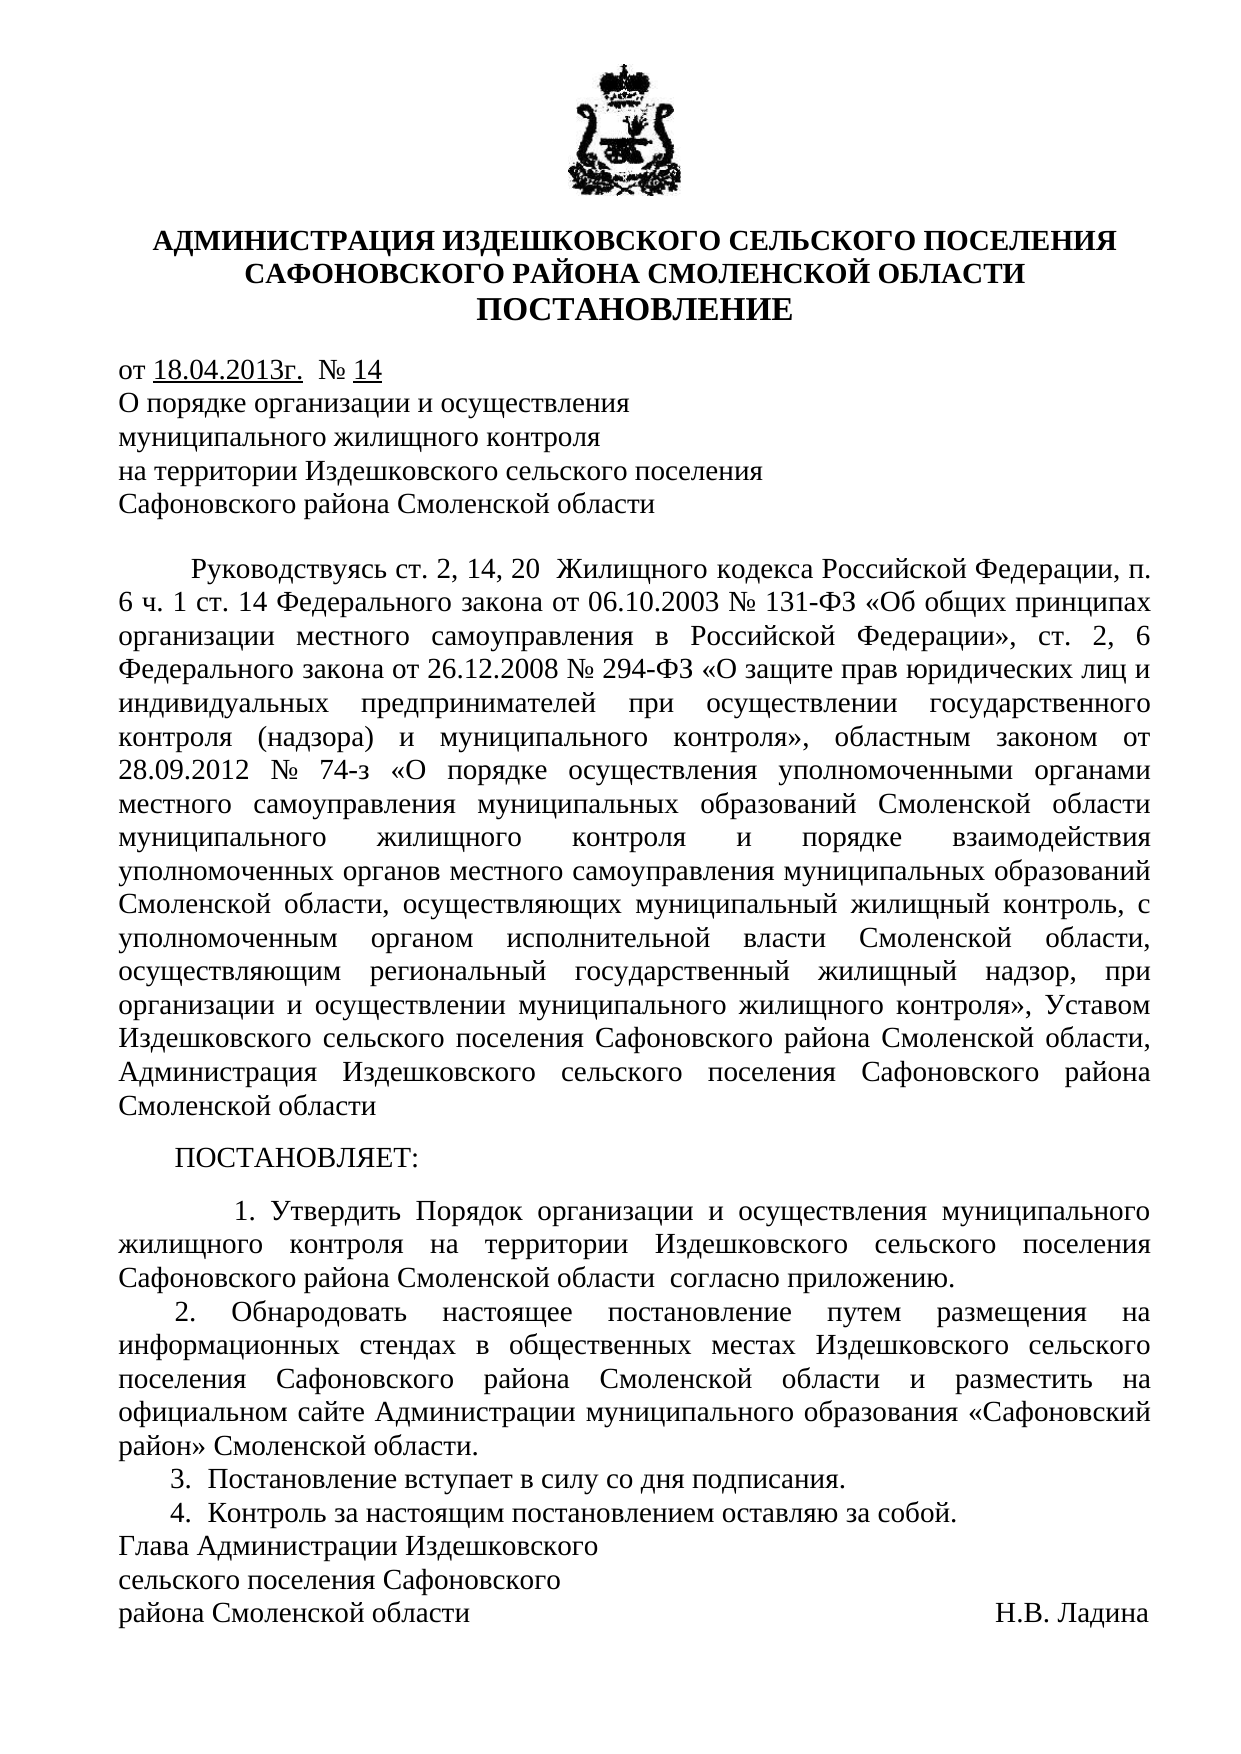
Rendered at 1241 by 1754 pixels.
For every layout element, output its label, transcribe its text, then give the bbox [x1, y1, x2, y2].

list Постановление вступает в силу со дня подписания. [170, 1461, 1152, 1495]
list Контроль за настоящим постановлением оставляю за собой. [170, 1495, 1152, 1528]
text муниципального жилищного контроля [118, 419, 1152, 453]
text АДМИНИСТРАЦИЯ ИЗДЕШКОВСКОГО СЕЛЬСКОГО ПОСЕЛЕНИЯ САФОНОВСКОГО РАЙОНА СМОЛЕНСКОЙ ОБЛАСТИ [118, 223, 1152, 290]
title 1. Утвердить Порядок организации и осуществления муниципального жилищного контроля на территории Издешковского сельского поселения Сафоновского района Смоленской области согласно приложению. [118, 1193, 1152, 1294]
text 2. Обнародовать настоящее постановление путем размещения на информационных стендах в общественных местах Издешковского сельского поселения Сафоновского района Смоленской области и разместить на официальном сайте Администрации муниципального образования «Сафоновский район» Смоленской области. [118, 1294, 1152, 1461]
text на территории Издешковского сельского поселения [118, 453, 1152, 486]
text ПОСТАНОВЛЕНИЕ [118, 290, 1152, 328]
text Глава Администрации Издешковского [118, 1528, 1152, 1562]
picture [568, 64, 681, 196]
text района Смоленской области Н.В. Ладина [118, 1596, 1152, 1629]
text ПОСТАНОВЛЯЕТ: [118, 1140, 1152, 1174]
text Сафоновского района Смоленской области [118, 486, 1152, 520]
text сельского поселения Сафоновского [118, 1562, 1152, 1596]
text Руководствуясь ст. 2, 14, 20 Жилищного кодекса Российской Федерации, п. 6 ч. 1 ст. 14 Федерального закона от 06.10.2003 № 131-ФЗ «Об общих принципах организации местного самоуправления в Российской Федерации», ст. 2, 6 Федерального закона от 26.12.2008 № 294-ФЗ «О защите прав юридических лиц и индивидуальных предпринимателей при осуществлении государственного контроля (надзора) и муниципального контроля», областным законом от 28.09.2012 № 74-з «О порядке осуществления уполномоченными органами местного самоуправления муниципальных образований Смоленской области муниципального жилищного контроля и порядке взаимодействия уполномоченных органов местного самоуправления муниципальных образований Смоленской области, осуществляющих муниципальный жилищный контроль, с уполномоченным органом исполнительной власти Смоленской области, осуществляющим региональный государственный жилищный надзор, при организации и осуществлении муниципального жилищного контроля», Уставом Издешковского сельского поселения Сафоновского района Смоленской области, Администрация Издешковского сельского поселения Сафоновского района Смоленской области [118, 551, 1152, 1121]
text от 18.04.2013г. № 14 [118, 352, 1152, 386]
text О порядке организации и осуществления [118, 386, 1152, 419]
